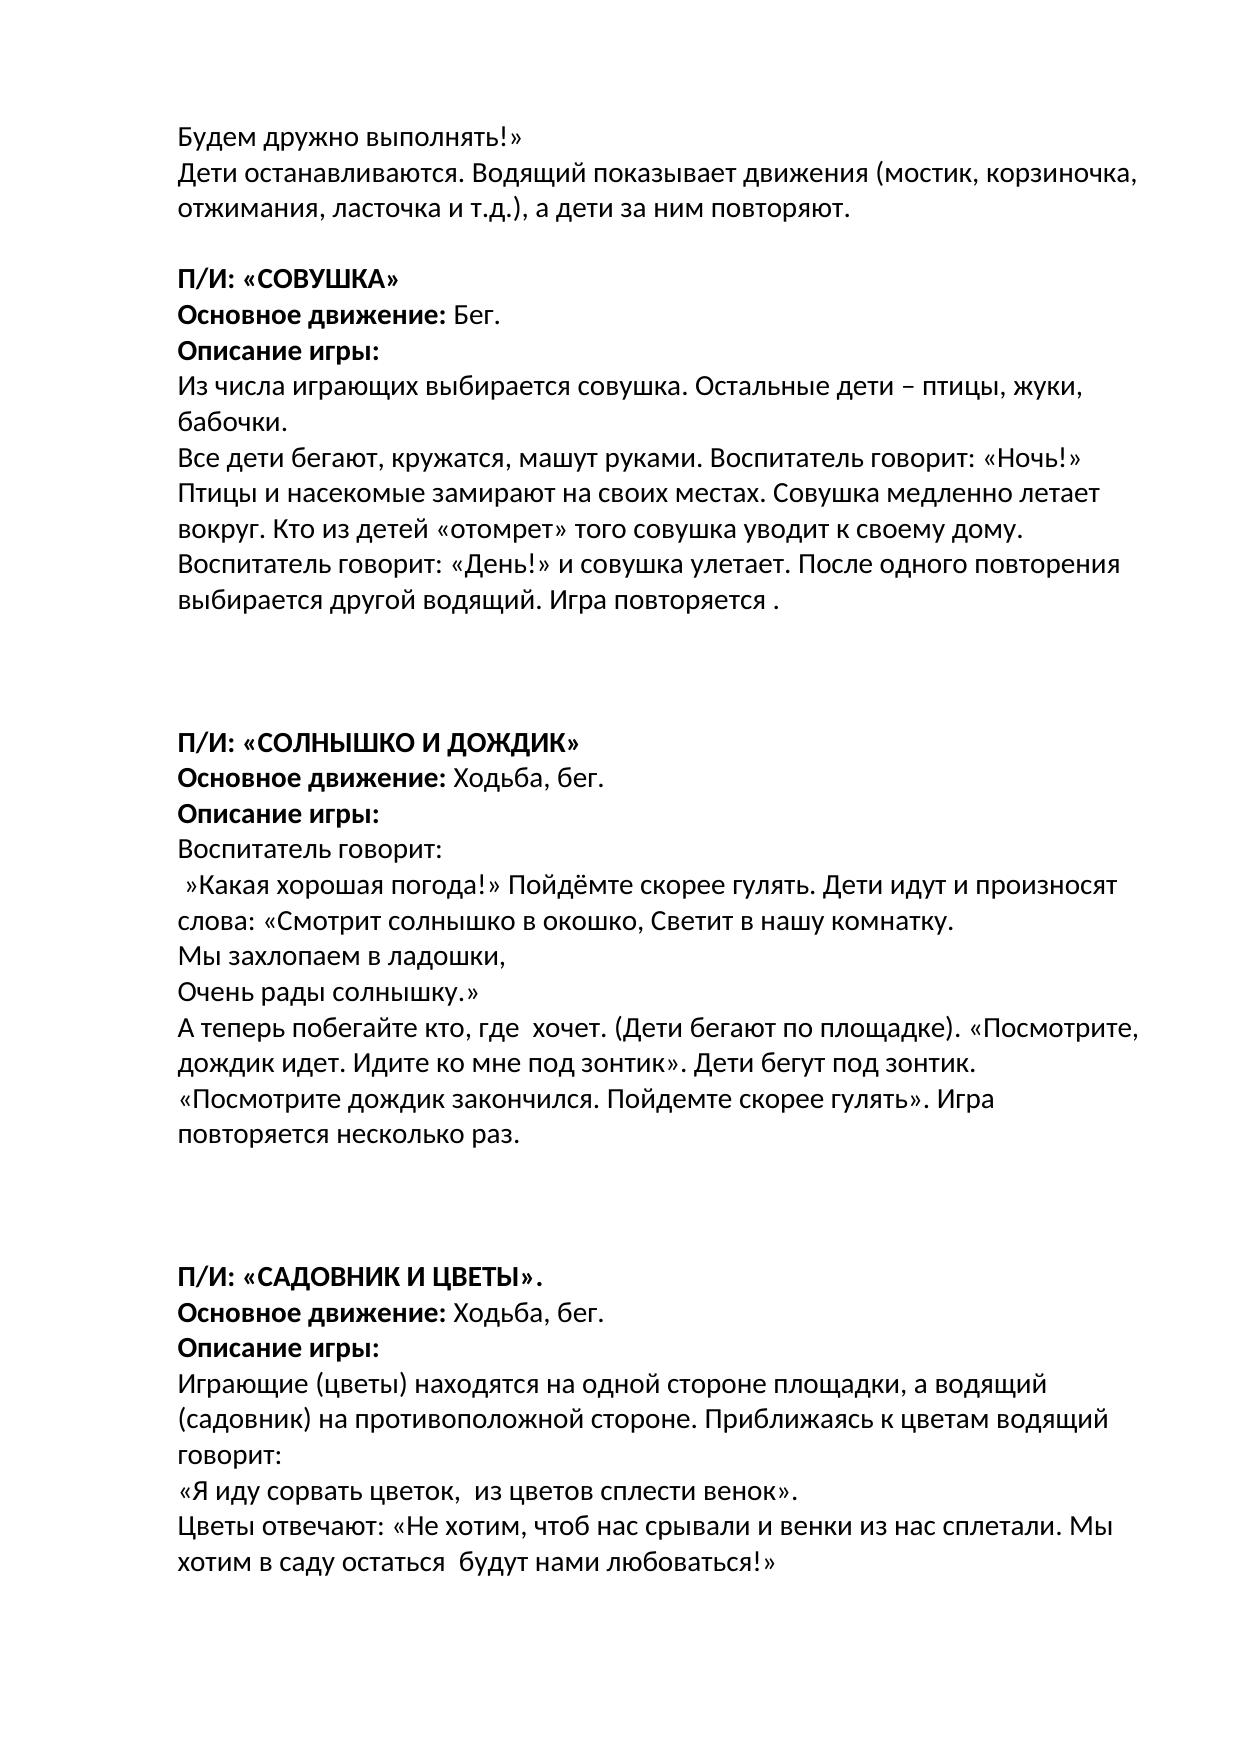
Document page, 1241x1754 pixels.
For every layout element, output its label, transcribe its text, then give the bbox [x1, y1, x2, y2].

text »Какая хорошая погода!» Пойдёмте скорее гулять. Дети идут и произносят слова: «Смотрит солнышко в окошко, Светит в нашу комнатку. [177, 866, 1152, 937]
text Основное движение: Бег. [177, 296, 1152, 332]
text Дети останавливаются. Водящий показывает движения (мостик, корзиночка, отжимания, ласточка и т.д.), а дети за ним повторяют. [177, 154, 1152, 225]
text Основное движение: Ходьба, бег. [177, 759, 1152, 795]
text Из числа играющих выбирается совушка. Остальные дети – птицы, жуки, бабочки. [177, 367, 1152, 439]
text Цветы отвечают: «Не хотим, чтоб нас срывали и венки из нас сплетали. Мы хотим в саду остаться будут нами любоваться!» [177, 1507, 1152, 1579]
text Очень рады солнышку.» [177, 973, 1152, 1009]
text Основное движение: Ходьба, бег. [177, 1294, 1152, 1329]
text Играющие (цветы) находятся на одной стороне площадки, а водящий (садовник) на противоположной стороне. Приближаясь к цветам водящий говорит: [177, 1365, 1152, 1472]
text Будем дружно выполнять!» [177, 118, 1152, 154]
text «Посмотрите дождик закончился. Пойдемте скорее гулять». Игра повторяется несколько раз. [177, 1080, 1152, 1151]
text П/И: «САДОВНИК И ЦВЕТЫ». [177, 1258, 1152, 1294]
text Воспитатель говорит: [177, 831, 1152, 866]
text «Я иду сорвать цветок, из цветов сплести венок». [177, 1472, 1152, 1507]
text Мы захлопаем в ладошки, [177, 937, 1152, 973]
text П/И: «СОЛНЫШКО И ДОЖДИК» [177, 724, 1152, 759]
text П/И: «СОВУШКА» [177, 261, 1152, 296]
text Все дети бегают, кружатся, машут руками. Воспитатель говорит: «Ночь!» Птицы и насекомые замирают на своих местах. Совушка медленно летает вокруг. Кто из детей «отомрет» того совушка уводит к своему дому. Воспитатель говорит: «День!» и совушка улетает. После одного повторения выбирается другой водящий. Игра повторяется . [177, 439, 1152, 617]
text Описание игры: [177, 1329, 1152, 1365]
text Описание игры: [177, 795, 1152, 831]
text А теперь побегайте кто, где хочет. (Дети бегают по площадке). «Посмотрите, дождик идет. Идите ко мне под зонтик». Дети бегут под зонтик. [177, 1009, 1152, 1080]
text Описание игры: [177, 332, 1152, 367]
